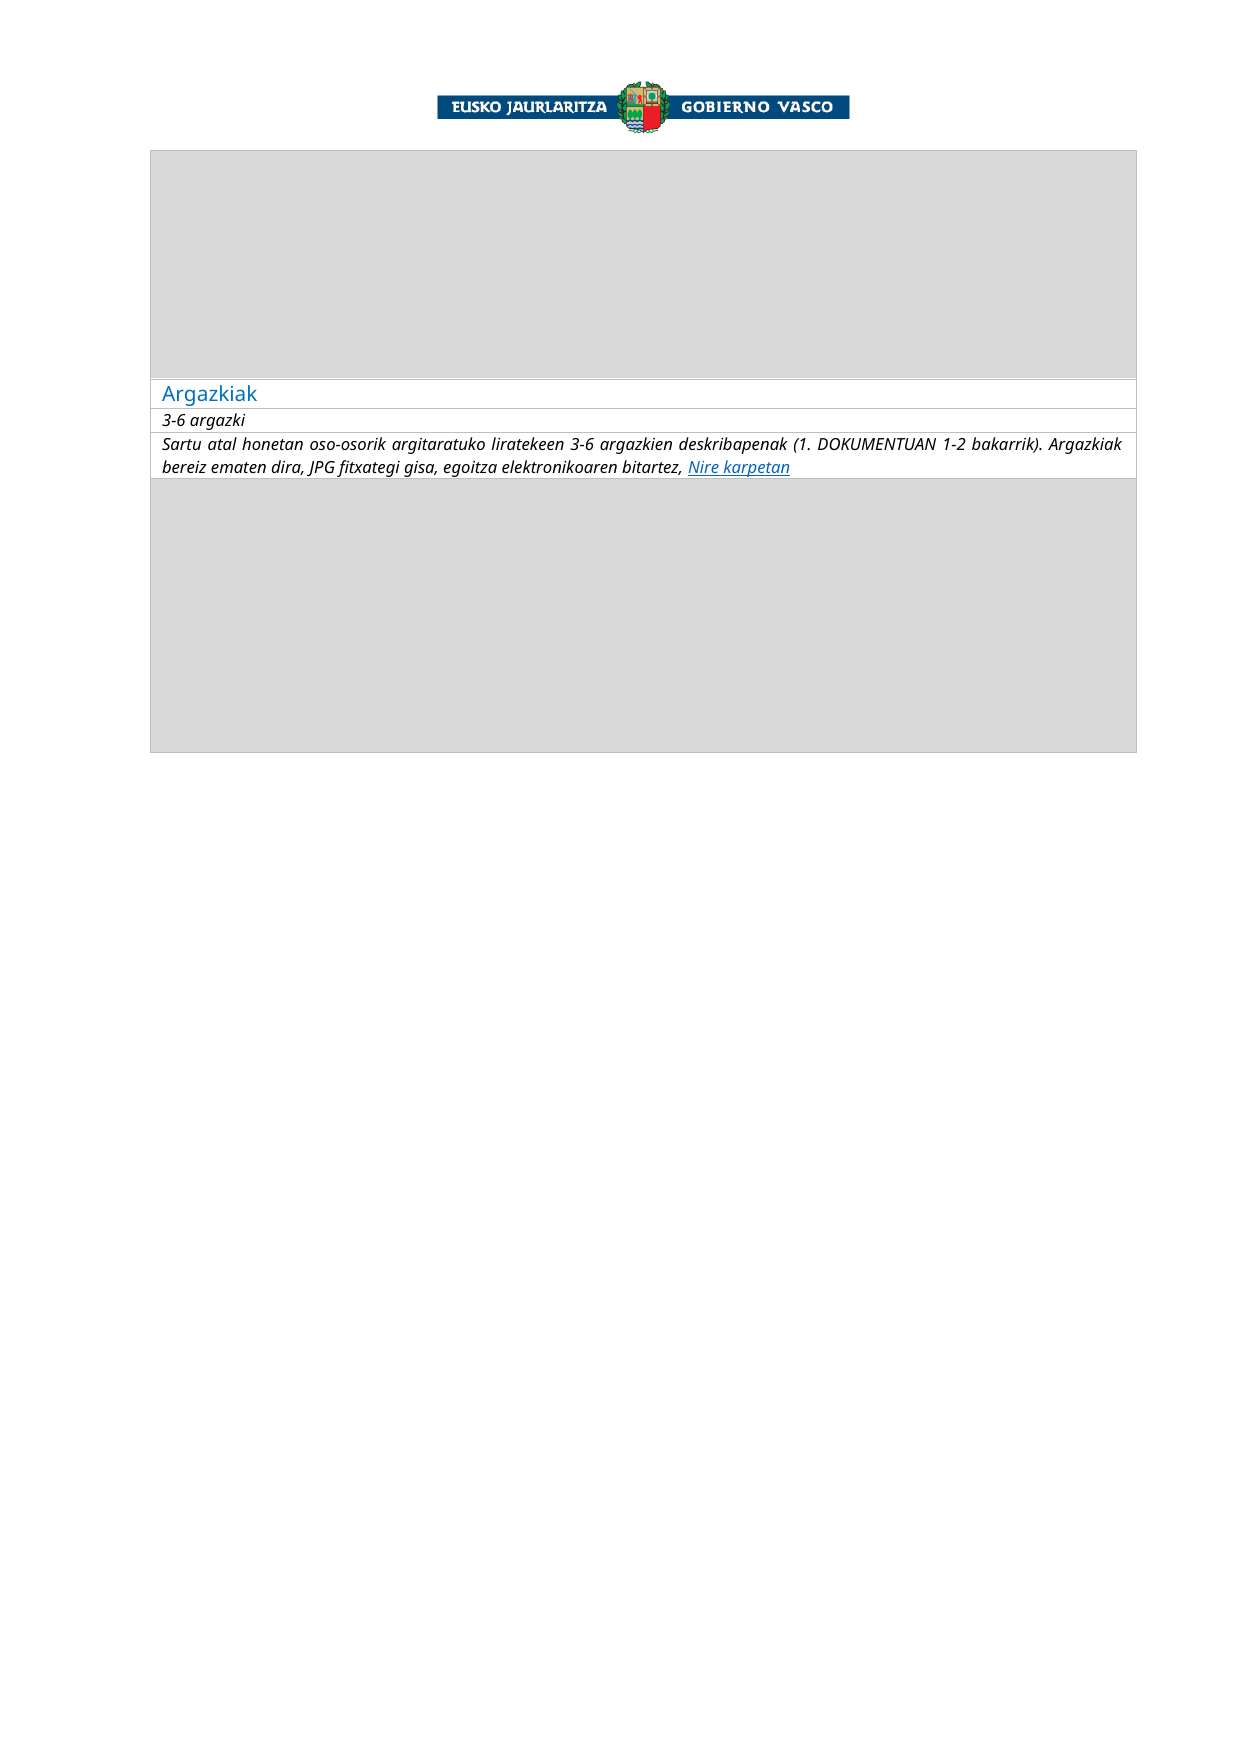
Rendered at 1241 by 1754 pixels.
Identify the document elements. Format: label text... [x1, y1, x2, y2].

table_cell [151, 151, 1136, 378]
table_cell Argazkiak [151, 380, 1136, 408]
table_cell 3-6 argazki [151, 409, 1136, 432]
table_cell [151, 479, 1136, 752]
table_cell Sartu atal honetan oso-osorik argitaratuko liratekeen 3-6 argazkien deskribapenak (1. DOKUMENTUAN 1-2 bakarrik). Argazkiak bereiz ematen dira, JPG fitxategi gisa, egoitza elektronikoaren bitartez, Nire karpetan [151, 433, 1136, 478]
picture [436, 80, 851, 135]
